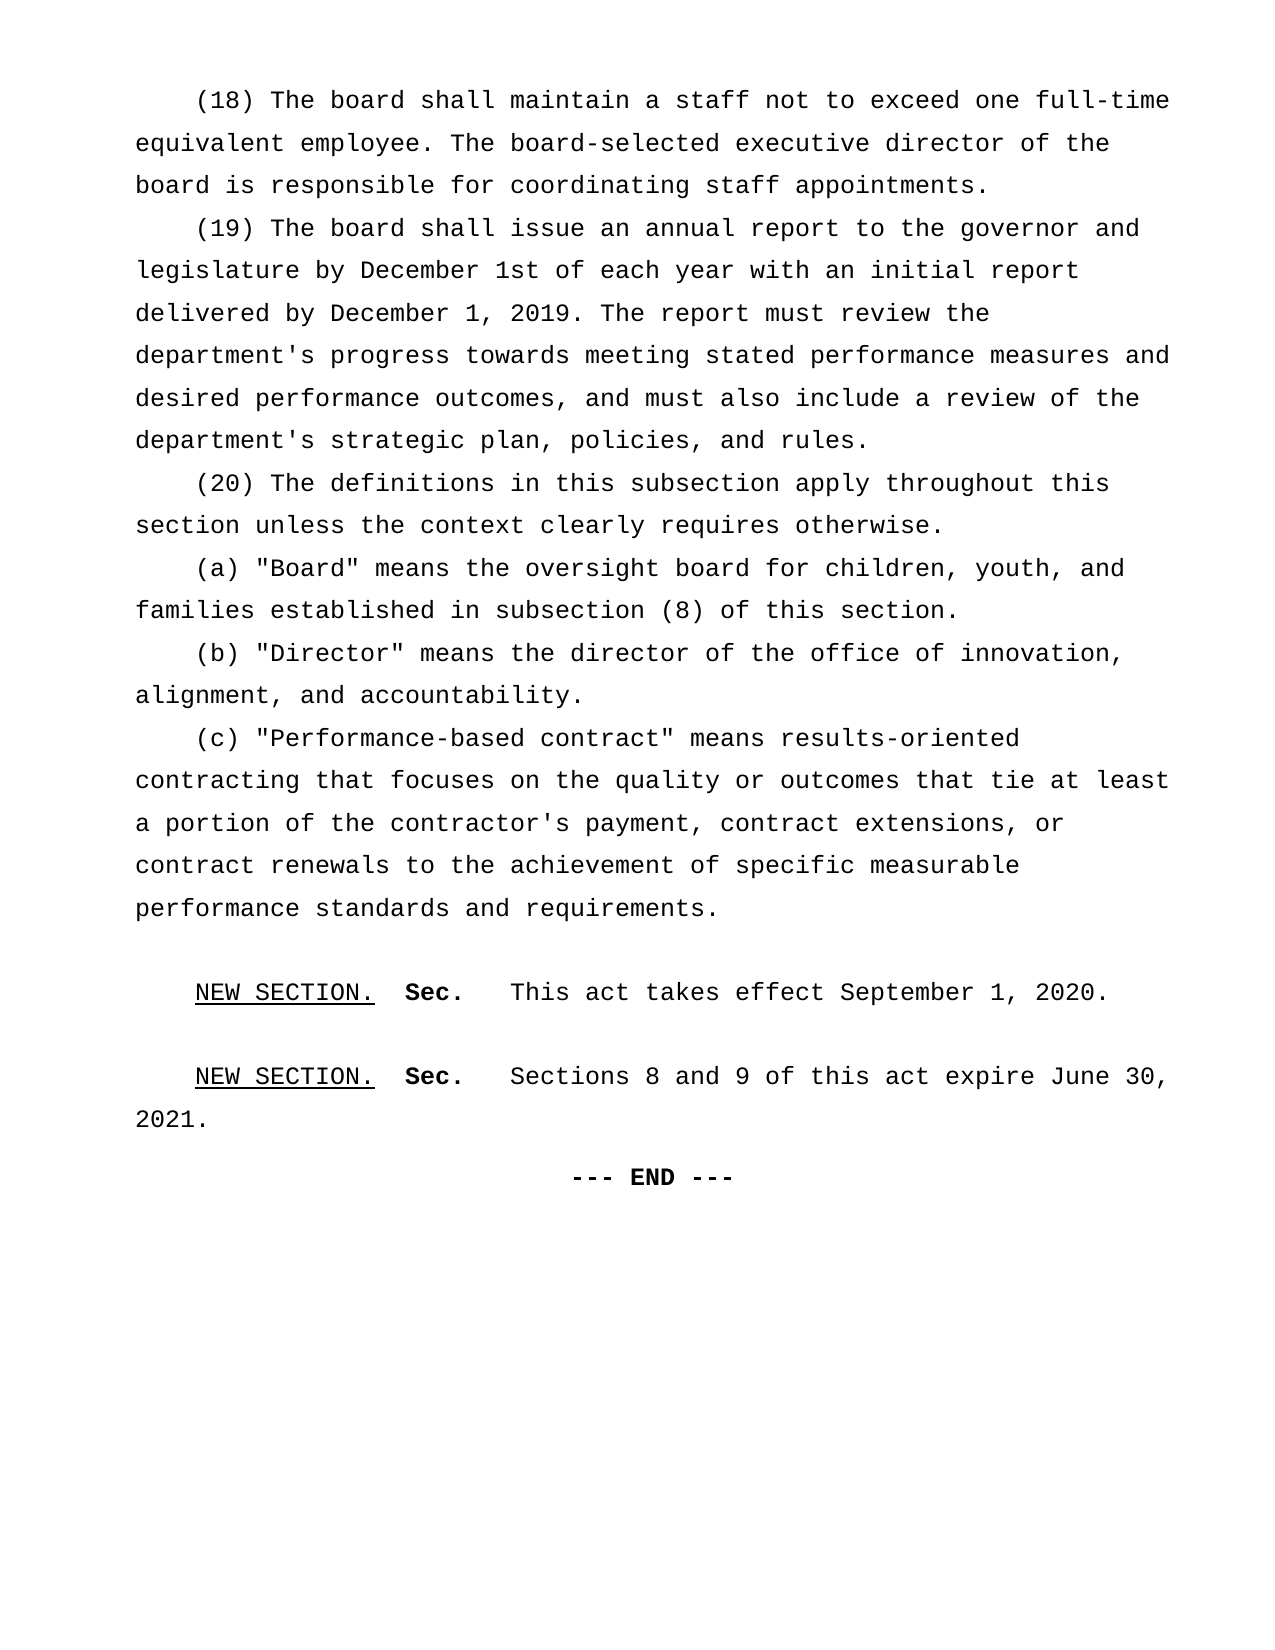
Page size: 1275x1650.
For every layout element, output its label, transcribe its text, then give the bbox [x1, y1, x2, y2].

text --- END --- [135, 1164, 1170, 1192]
text (19) The board shall issue an annual report to the governor and legislature by December 1st of each year with an initial report delivered by December 1, 2019. The report must review the department's progress towards meeting stated performance measures and desired performance outcomes, and must also include a review of the department's strategic plan, policies, and rules. [135, 202, 1170, 457]
text (b) "Director" means the director of the office of innovation, alignment, and accountability. [135, 627, 1170, 712]
text (20) The definitions in this subsection apply throughout this section unless the context clearly requires otherwise. [135, 457, 1170, 542]
text NEW SECTION. Sec. Sections 8 and 9 of this act expire June 30, 2021. [135, 1051, 1170, 1136]
text (c) "Performance-based contract" means results-oriented contracting that focuses on the quality or outcomes that tie at least a portion of the contractor's payment, contract extensions, or contract renewals to the achievement of specific measurable performance standards and requirements. [135, 712, 1170, 925]
text (a) "Board" means the oversight board for children, youth, and families established in subsection (8) of this section. [135, 542, 1170, 627]
text (18) The board shall maintain a staff not to exceed one full-time equivalent employee. The board-selected executive director of the board is responsible for coordinating staff appointments. [135, 75, 1170, 202]
text NEW SECTION. Sec. This act takes effect September 1, 2020. [135, 967, 1170, 1009]
